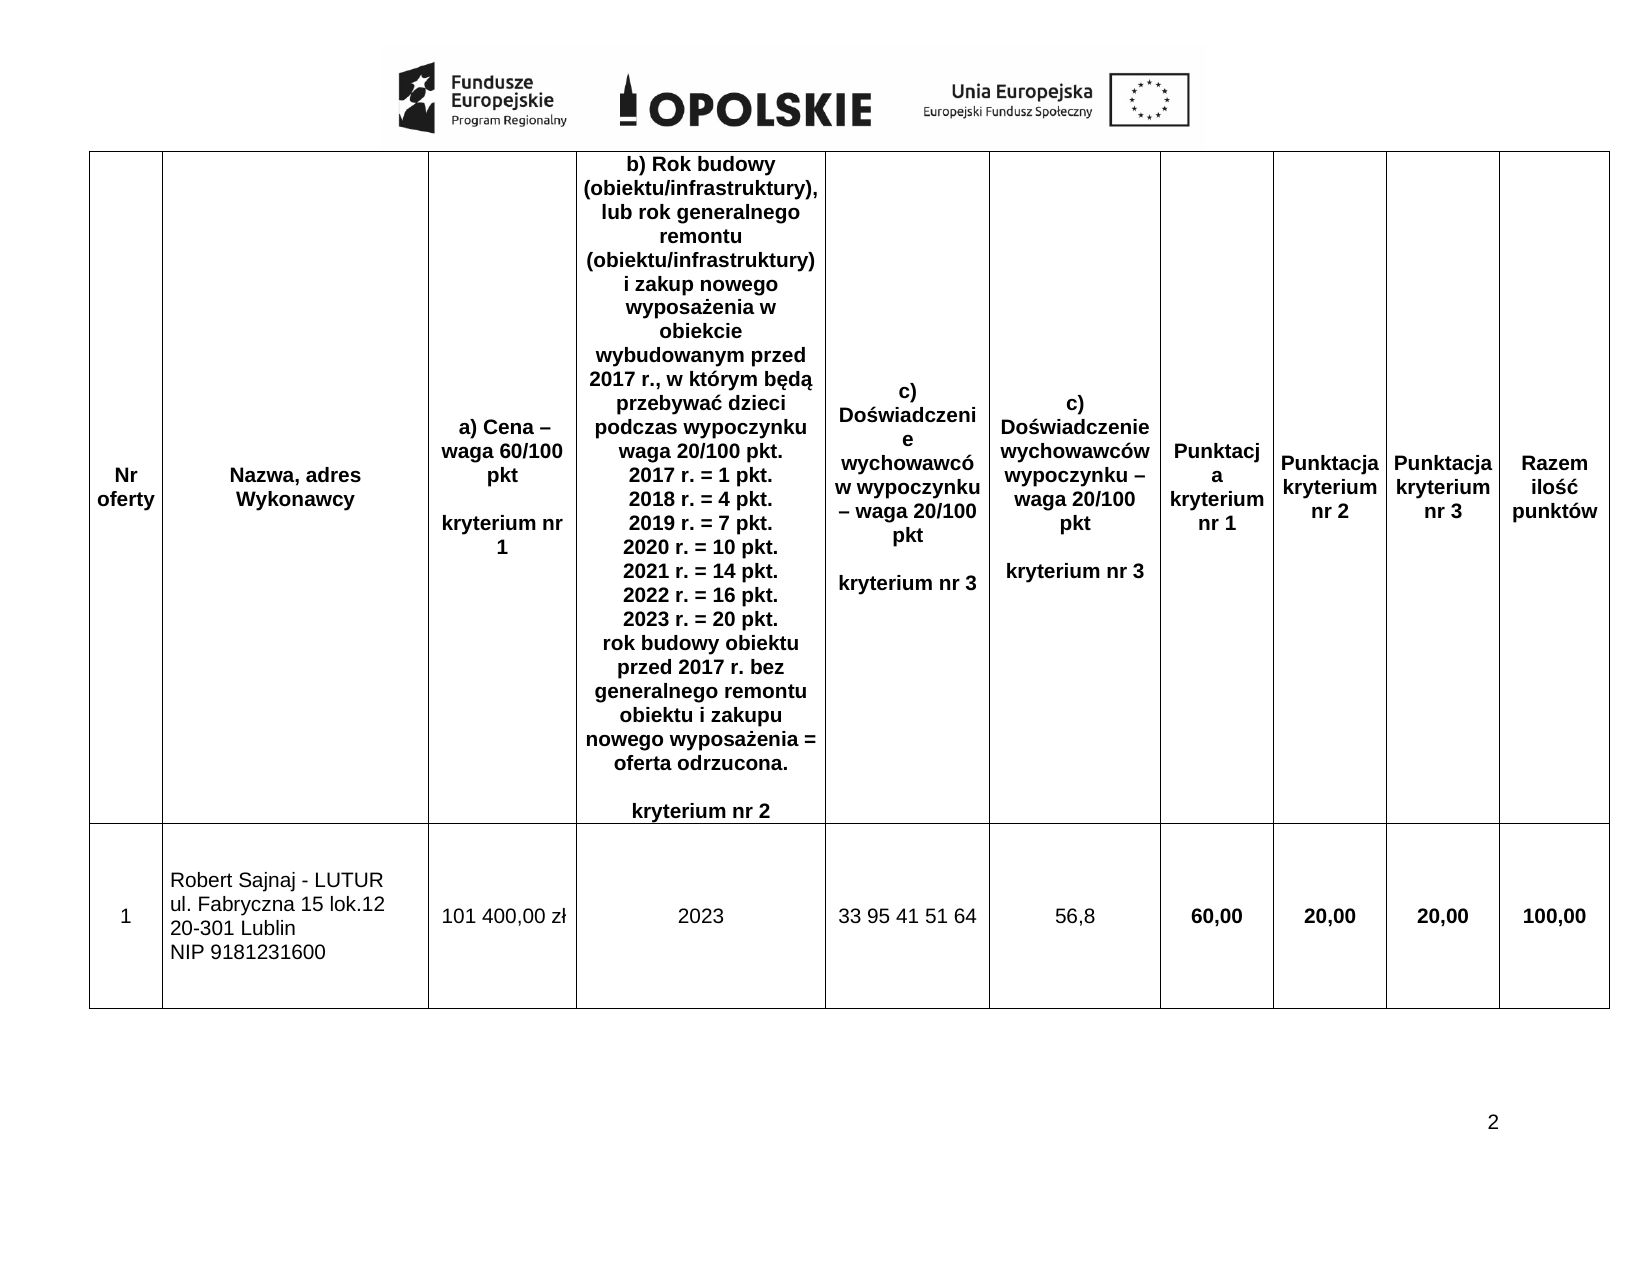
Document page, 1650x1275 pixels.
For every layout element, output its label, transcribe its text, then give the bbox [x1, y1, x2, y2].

table_cell Robert Sajnaj - LUTUR ul. Fabryczna 15 lok.12 20-301 Lublin NIP 9181231600 [163, 824, 428, 1008]
table_header a) Cena – waga 60/100 pkt kryterium nr 1 [429, 152, 576, 822]
table_header Punktacja kryterium nr 3 [1387, 152, 1499, 822]
table_cell 20,00 [1274, 824, 1386, 1008]
table_cell 2023 [577, 824, 825, 1008]
table_cell 1 [90, 824, 162, 1008]
table_cell 20,00 [1387, 824, 1499, 1008]
table_header c) Doświadczenie wychowawców wypoczynku – waga 20/100 pkt kryterium nr 3 [826, 152, 989, 822]
table_header Punktacja kryterium nr 2 [1274, 152, 1386, 822]
picture [381, 44, 1207, 151]
table_header Punktacja kryterium nr 1 [1161, 152, 1273, 822]
table_cell 100,00 [1500, 824, 1609, 1008]
table_cell 101 400,00 zł [429, 824, 576, 1008]
table_header Nazwa, adres Wykonawcy [163, 152, 428, 822]
table_cell 60,00 [1161, 824, 1273, 1008]
table_cell 33 95 41 51 64 [826, 824, 989, 1008]
table_cell 56,8 [990, 824, 1160, 1008]
table_header Razem ilość punktów [1500, 152, 1609, 822]
table_header c) Doświadczenie wychowawców wypoczynku – waga 20/100 pkt kryterium nr 3 [990, 152, 1160, 822]
table_header b) Rok budowy (obiektu/infrastruktury), lub rok generalnego remontu (obiektu/infrastruktury) i zakup nowego wyposażenia w obiekcie wybudowanym przed 2017 r., w którym będą przebywać dzieci podczas wypoczynku waga 20/100 pkt. 2017 r. = 1 pkt. 2018 r. = 4 pkt. 2019 r. = 7 pkt. 2020 r. = 10 pkt. 2021 r. = 14 pkt. 2022 r. = 16 pkt. 2023 r. = 20 pkt. rok budowy obiektu przed 2017 r. bez generalnego remontu obiektu i zakupu nowego wyposażenia = oferta odrzucona. kryterium nr 2 [577, 152, 825, 822]
table_header Nr oferty [90, 152, 162, 822]
